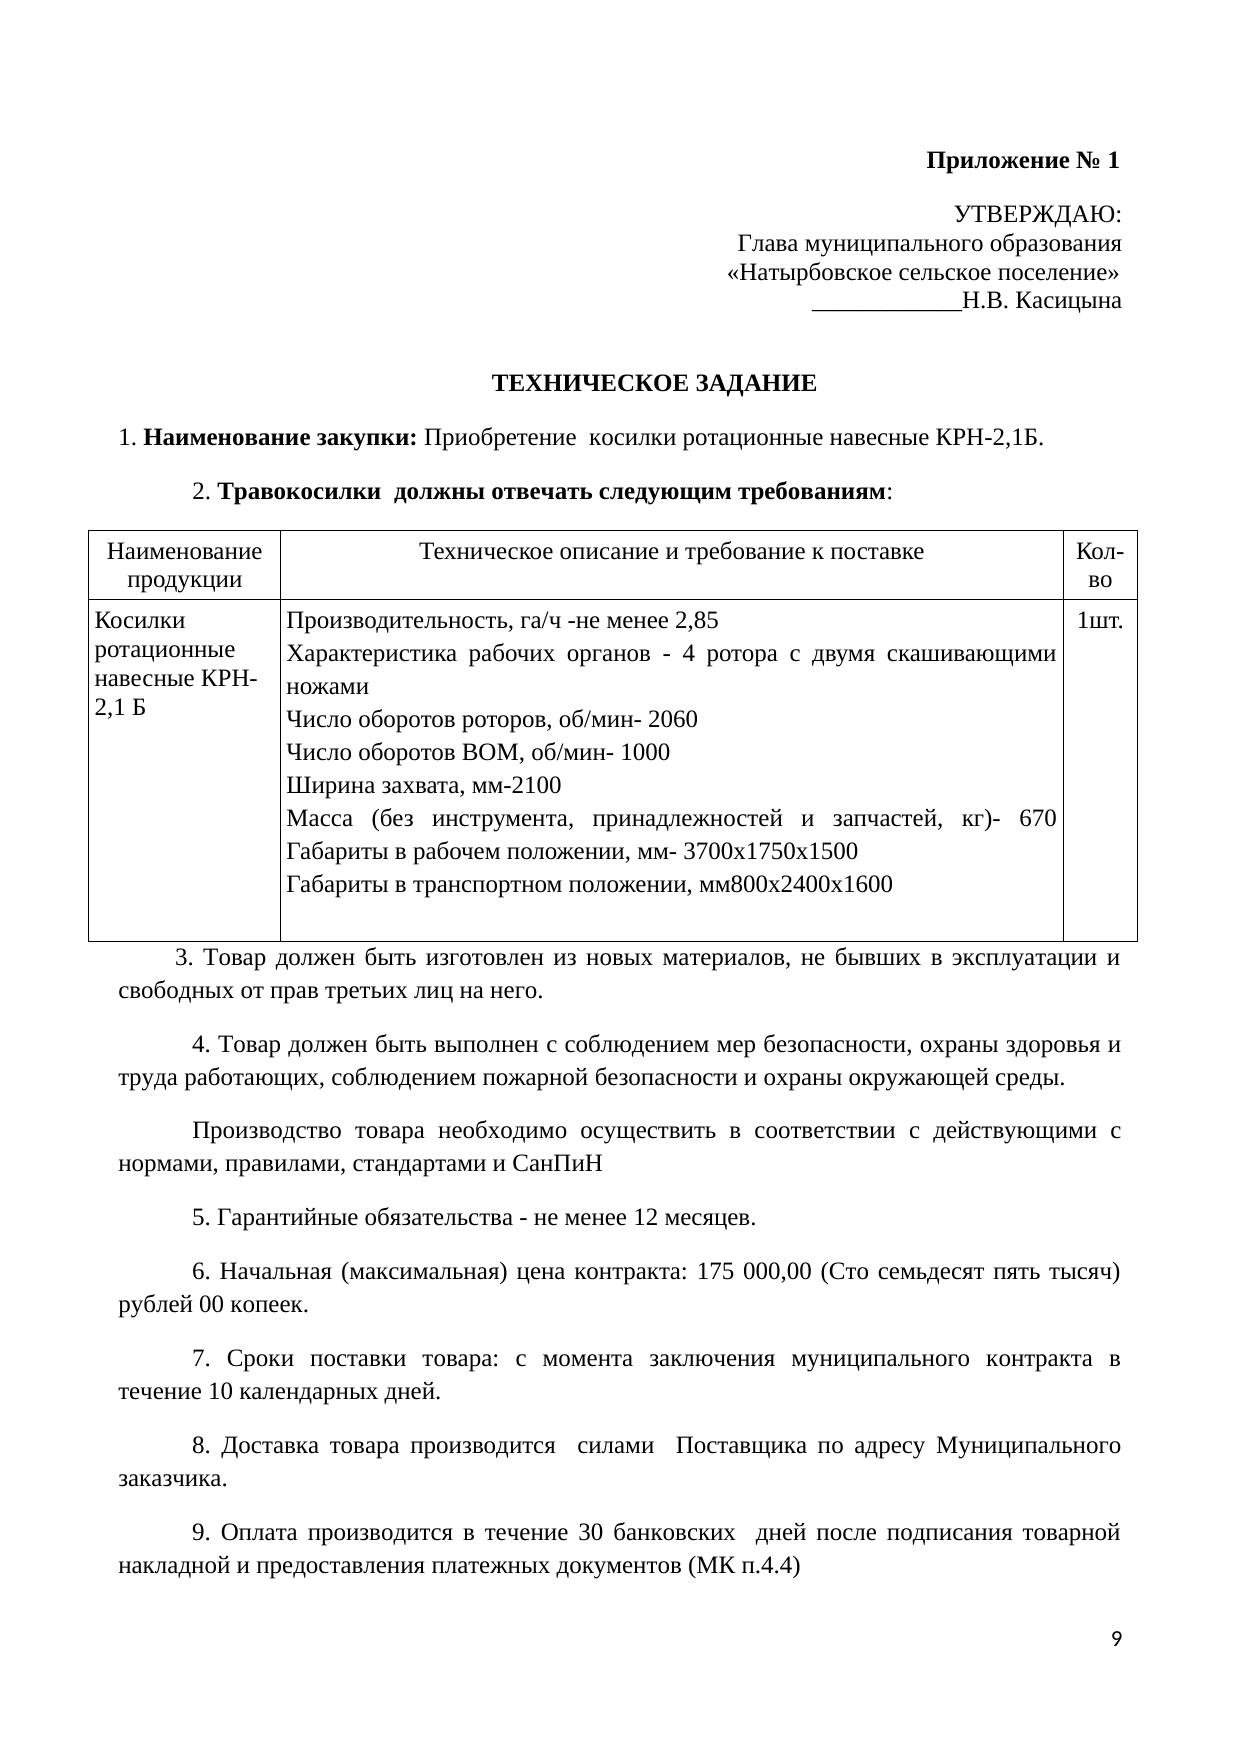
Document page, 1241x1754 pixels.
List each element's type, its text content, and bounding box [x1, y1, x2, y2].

text 4. Товар должен быть выполнен с соблюдением мер безопасности, охраны здоровья и труда работающих, соблюдением пожарной безопасности и охраны окружающей среды. [118, 1029, 1122, 1090]
text ТЕХНИЧЕСКОЕ ЗАДАНИЕ [118, 368, 1122, 397]
text 7. Сроки поставки товара: с момента заключения муниципального контракта в течение 10 календарных дней. [118, 1343, 1122, 1405]
text 3. Товар должен быть изготовлен из новых материалов, не бывших в эксплуатации и свободных от прав третьих лиц на него. [118, 942, 1122, 1003]
text «Натырбовское сельское поселение» [118, 257, 1122, 285]
table_cell Производительность, га/ч -не менее 2,85 Характеристика рабочих органов - 4 ротора с двумя скашивающими ножами Число оборотов роторов, об/мин- 2060 Число оборотов ВОМ, об/мин- 1000 Ширина захвата, мм-2100 Масса (без инструмента, принадлежностей и запчастей, кг)- 670 Габариты в рабочем положении, мм- 3700х1750х1500 Габариты в транспортном положении, мм800х2400х1600 [281, 600, 1063, 941]
text Приложение № 1 [118, 145, 1122, 174]
text ____________Н.В. Касицына [118, 285, 1122, 314]
table_header Наименование продукции [89, 531, 280, 599]
text Глава муниципального образования [118, 228, 1122, 257]
text 2. Травокосилки должны отвечать следующим требованиям: [118, 476, 1122, 504]
text 5. Гарантийные обязательства - не менее 12 месяцев. [118, 1202, 1122, 1231]
table_header Кол-во [1064, 531, 1137, 599]
text 9. Оплата производится в течение 30 банковских дней после подписания товарной накладной и предоставления платежных документов (МК п.4.4) [118, 1517, 1122, 1579]
table_cell Косилки ротационные навесные КРН-2,1 Б [89, 600, 280, 941]
table_cell 1шт. [1064, 600, 1137, 941]
text 8. Доставка товара производится силами Поставщика по адресу Муниципального заказчика. [118, 1430, 1122, 1492]
text Производство товара необходимо осуществить в соответствии с действующими с нормами, правилами, стандартами и СанПиН [118, 1116, 1122, 1177]
text 6. Начальная (максимальная) цена контракта: 175 000,00 (Сто семьдесят пять тысяч) рублей 00 копеек. [118, 1256, 1122, 1318]
text 1. Наименование закупки: Приобретение косилки ротационные навесные КРН-2,1Б. [118, 422, 1118, 451]
text УТВЕРЖДАЮ: [118, 199, 1122, 228]
table_header Техническое описание и требование к поставке [281, 531, 1063, 599]
